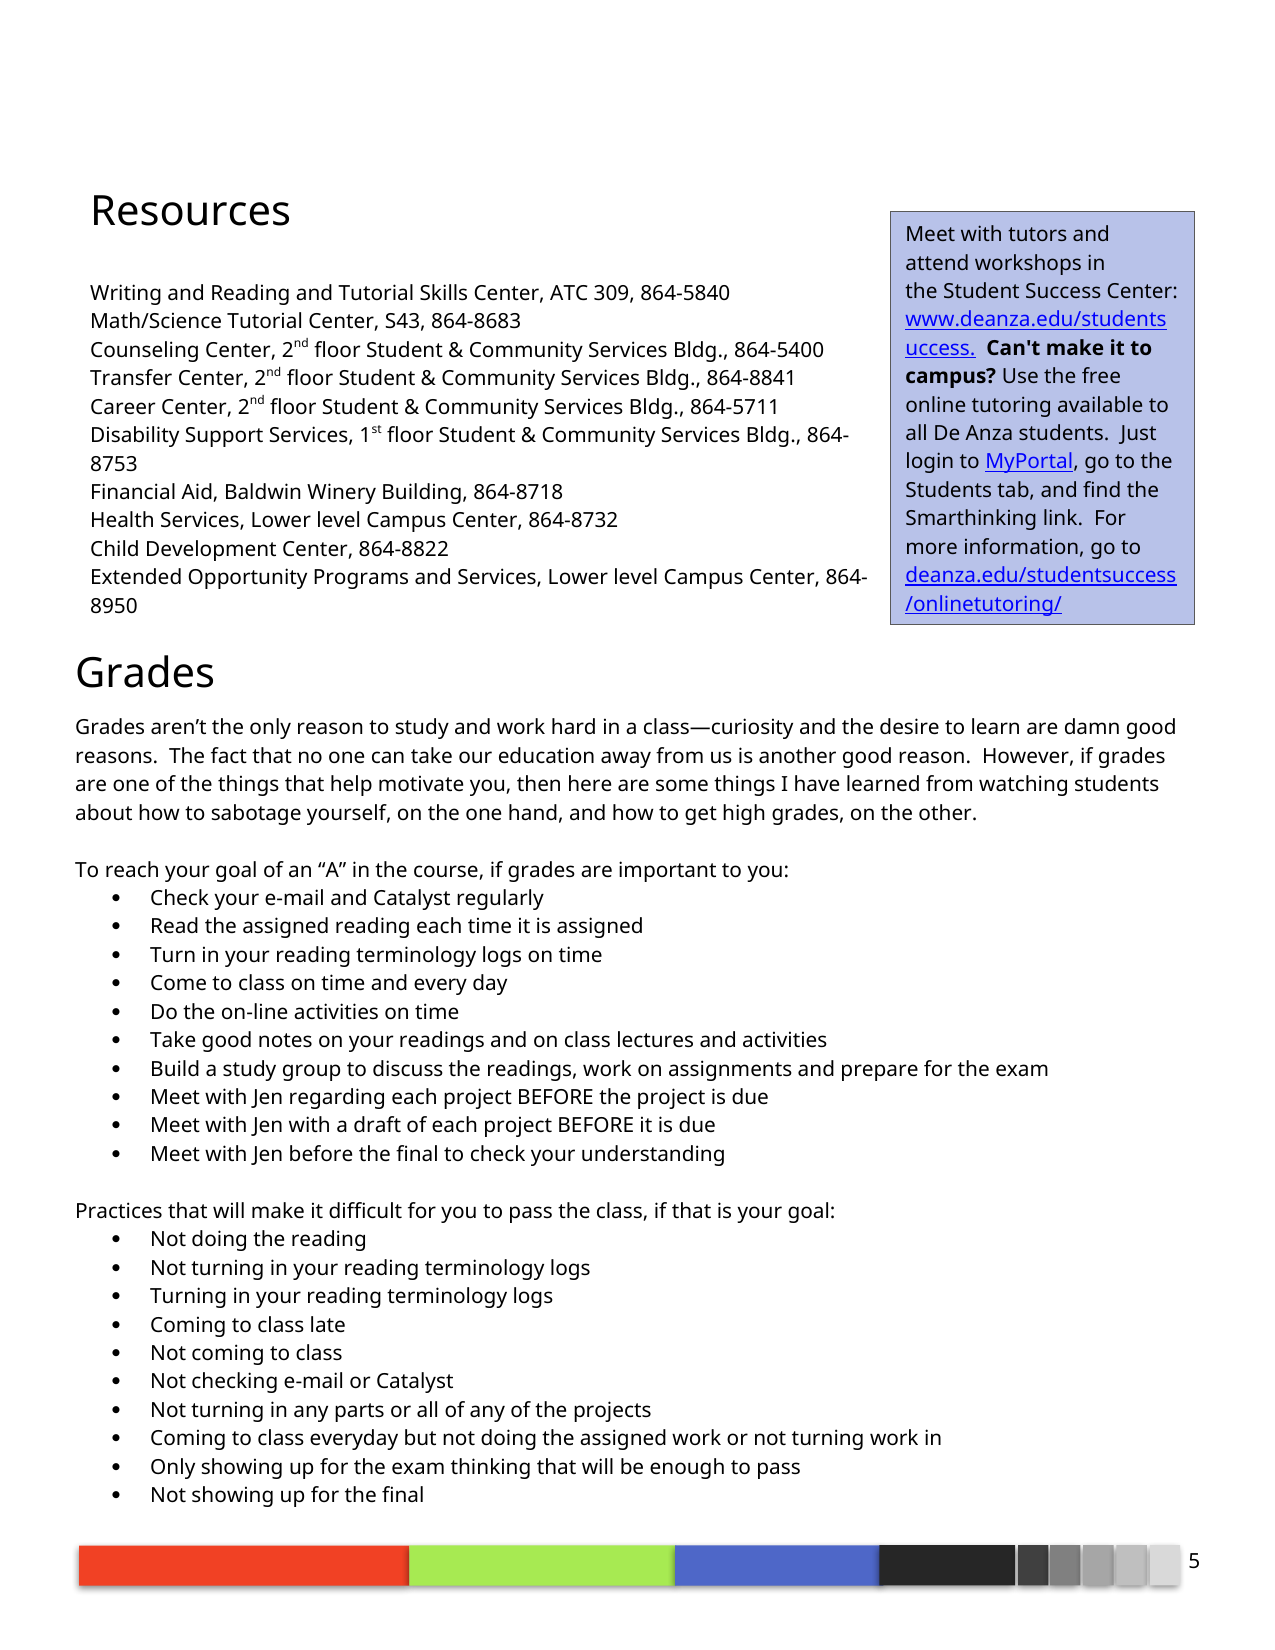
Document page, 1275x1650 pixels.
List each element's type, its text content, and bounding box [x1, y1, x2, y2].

text To reach your goal of an “A” in the course, if grades are important to you: [75, 855, 1200, 883]
list Meet with Jen with a draft of each project BEFORE it is due [112, 1111, 1200, 1139]
list Take good notes on your readings and on class lectures and activities [112, 1025, 1200, 1054]
subtitle Grades [75, 201, 1200, 700]
list Turn in your reading terminology logs on time [112, 940, 1200, 968]
list Come to class on time and every day [112, 968, 1200, 997]
list Not checking e-mail or Catalyst [112, 1367, 1200, 1395]
list Only showing up for the exam thinking that will be enough to pass [112, 1452, 1200, 1480]
list Coming to class late [112, 1310, 1200, 1338]
list Not turning in any parts or all of any of the projects [112, 1395, 1200, 1423]
text Practices that will make it difficult for you to pass the class, if that is your goal: [75, 1196, 1200, 1224]
list Check your e-mail and Catalyst regularly [112, 883, 1200, 912]
text Grades aren’t the only reason to study and work hard in a class—curiosity and the desire to learn are damn good reasons. The fact that no one can take our education away from us is another good reason. However, if grades are one of the things that help motivate you, then here are some things I have learned from watching students about how to sabotage yourself, on the one hand, and how to get high grades, on the other. [75, 712, 1200, 826]
list Not coming to class [112, 1338, 1200, 1367]
list Not doing the reading [112, 1224, 1200, 1253]
list Turning in your reading terminology logs [112, 1281, 1200, 1310]
list Not showing up for the final [112, 1480, 1200, 1509]
list Meet with Jen before the final to check your understanding [112, 1139, 1200, 1167]
list Do the on-line activities on time [112, 997, 1200, 1025]
list Build a study group to discuss the readings, work on assignments and prepare for the exam [112, 1054, 1200, 1082]
list Read the assigned reading each time it is assigned [112, 912, 1200, 940]
list Meet with Jen regarding each project BEFORE the project is due [112, 1082, 1200, 1111]
list Coming to class everyday but not doing the assigned work or not turning work in [112, 1423, 1200, 1452]
list Not turning in your reading terminology logs [112, 1253, 1200, 1281]
